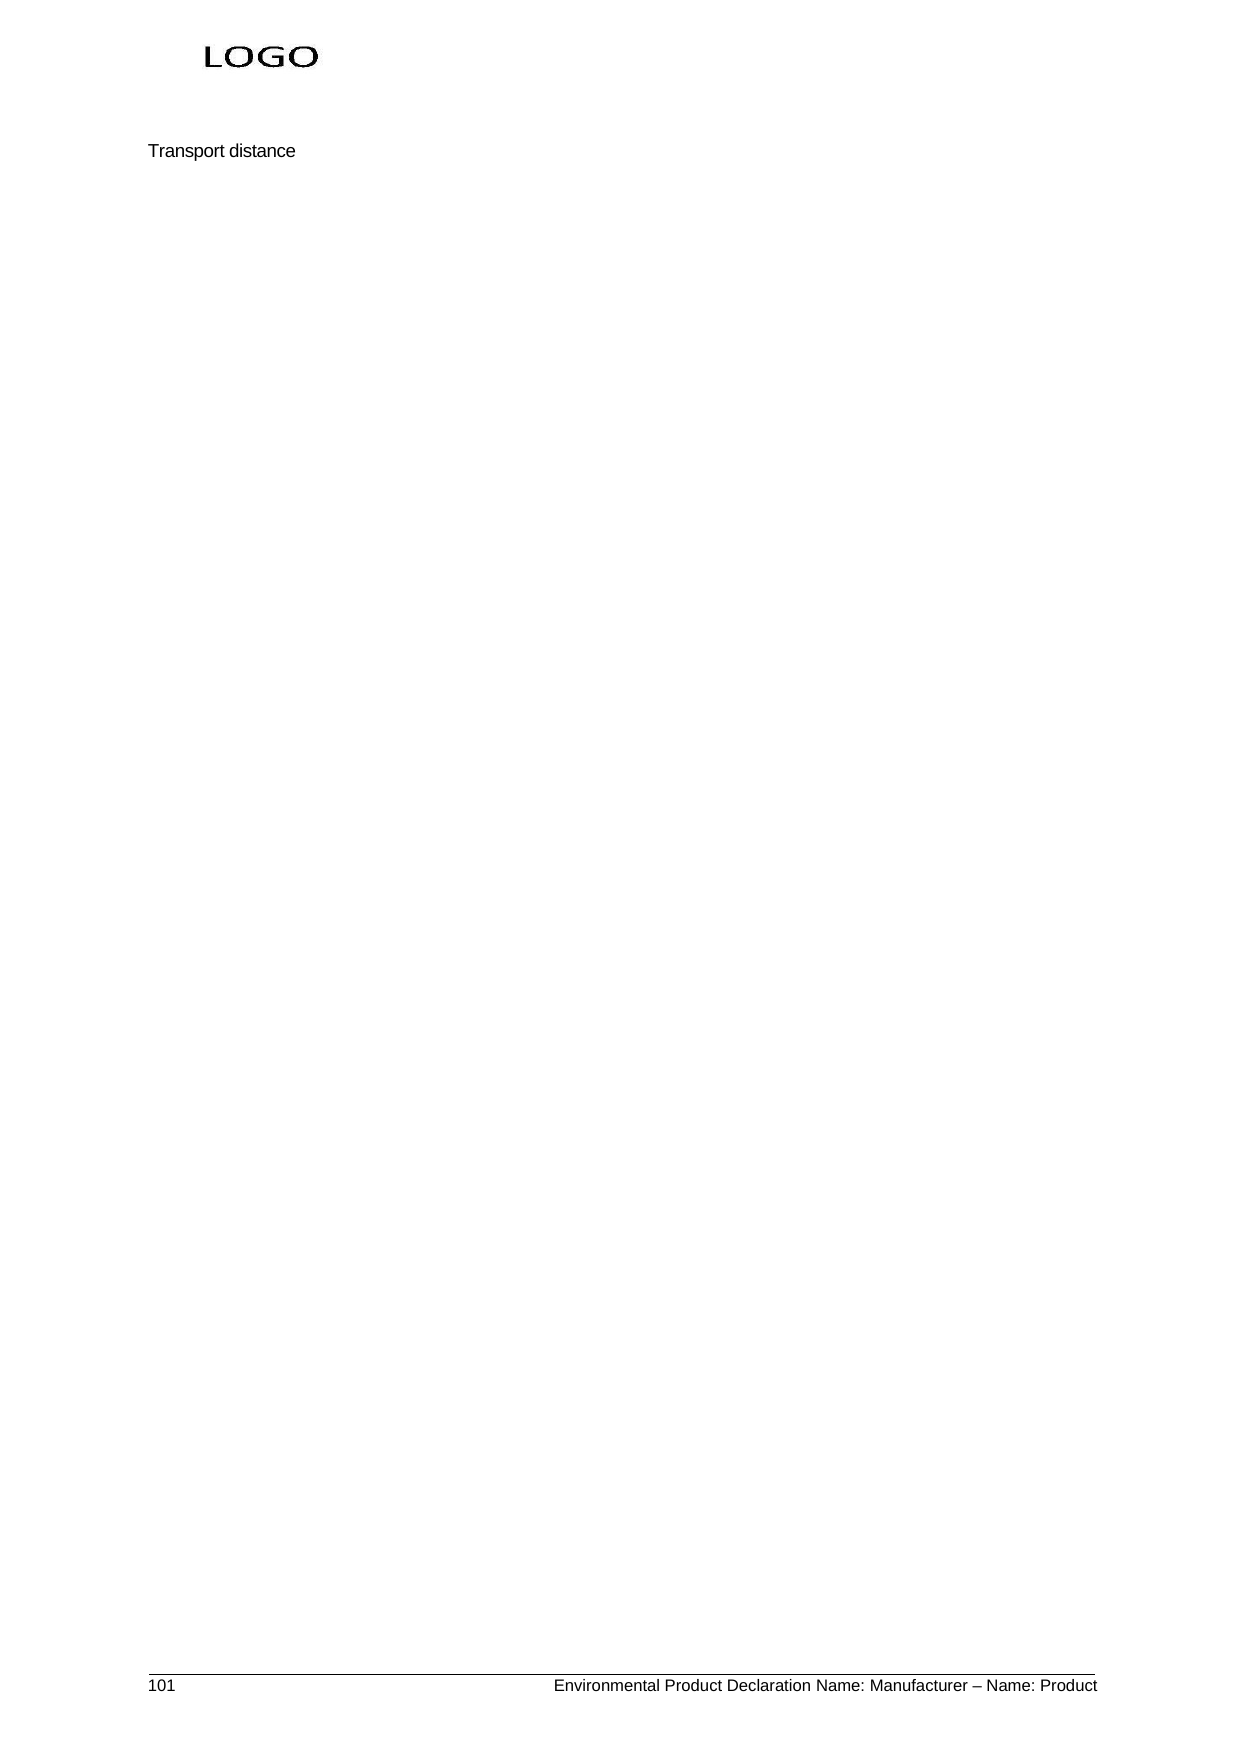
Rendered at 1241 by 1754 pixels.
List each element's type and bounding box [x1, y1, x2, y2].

picture [148, 13, 623, 102]
